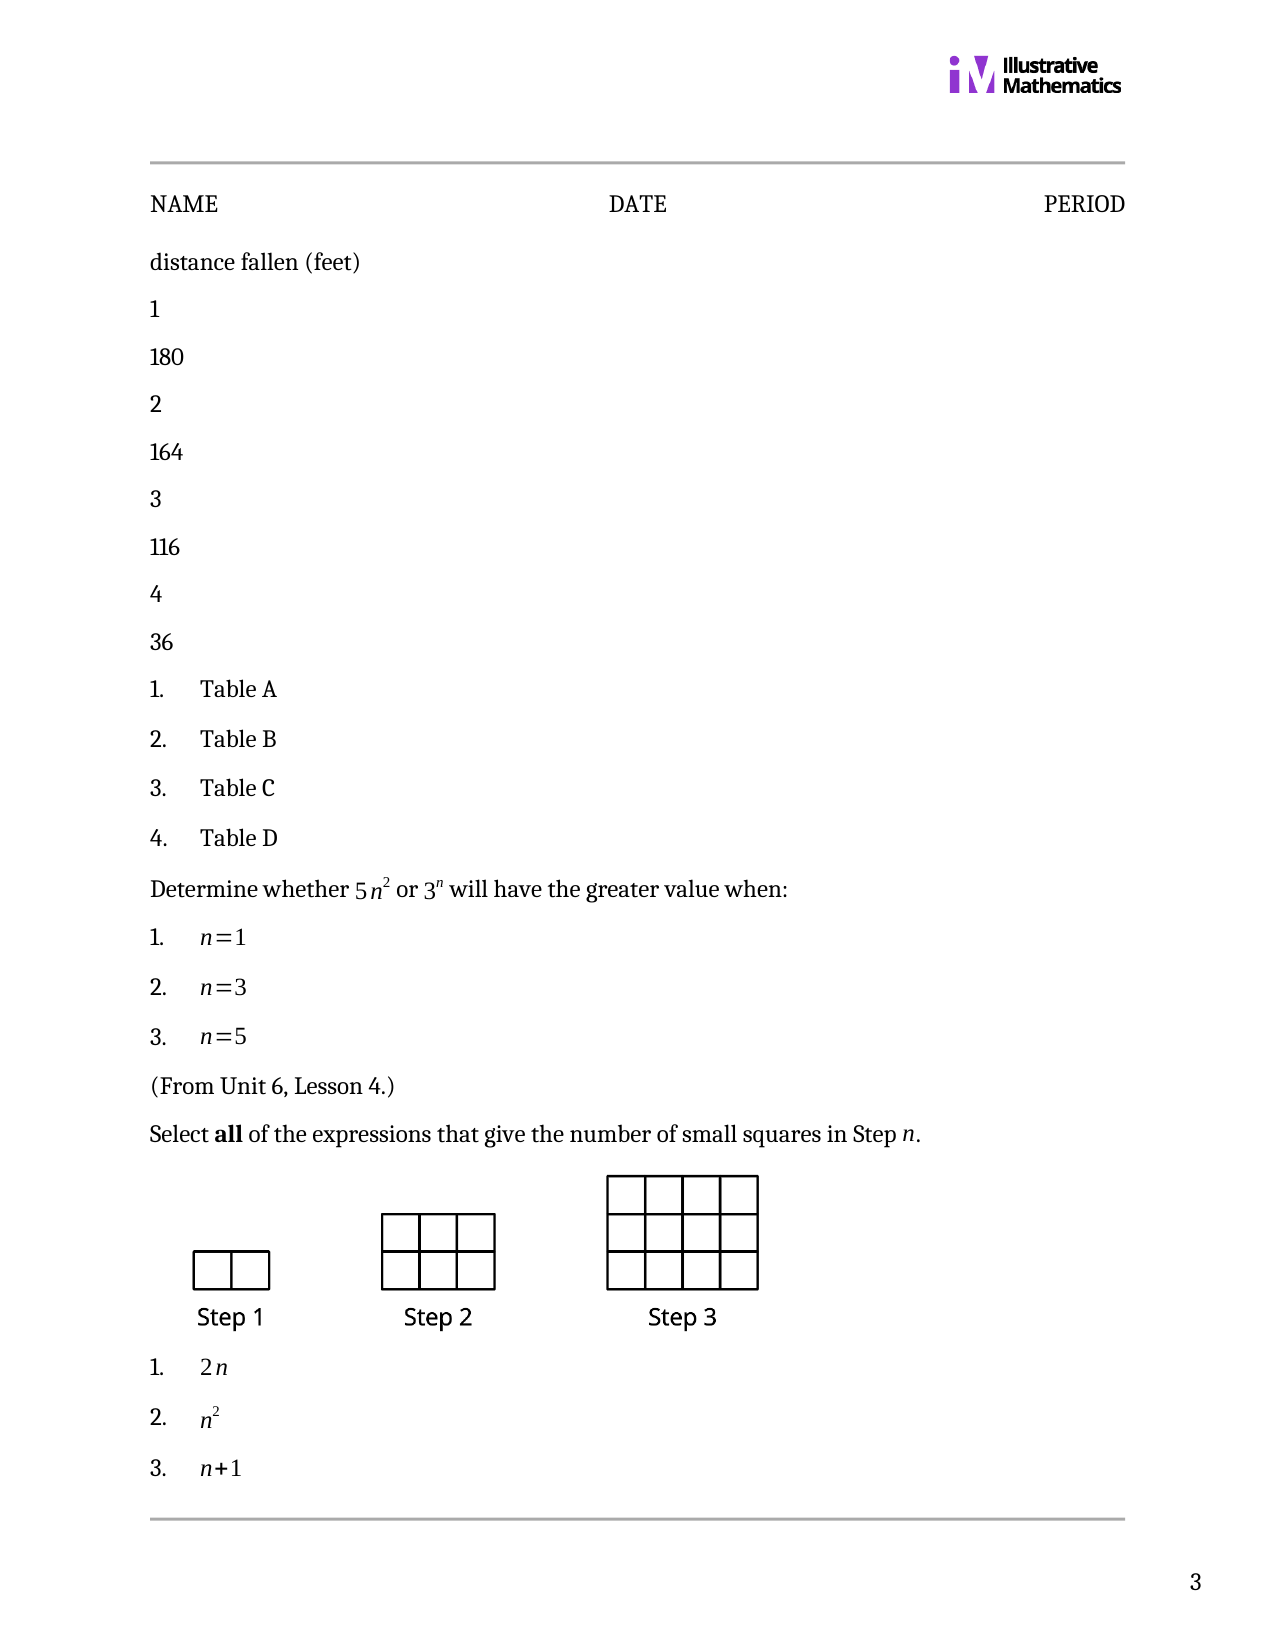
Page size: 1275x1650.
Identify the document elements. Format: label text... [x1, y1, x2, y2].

text 1 [150, 295, 1125, 324]
text distance fallen (feet) [150, 247, 1125, 276]
text Select all of the expressions that give the number of small squares in Step . [150, 1119, 1125, 1148]
picture [949, 55, 1121, 93]
text 2 [150, 390, 1125, 419]
text 180 [150, 342, 1125, 371]
text 36 [150, 627, 1125, 656]
text (From Unit 6, Lesson 4.) [150, 1072, 1125, 1101]
text 164 [150, 437, 1125, 466]
list Table D [150, 824, 1125, 852]
text Determine whether or will have the greater value when: [150, 873, 1125, 904]
text 3 [150, 485, 1125, 514]
text 116 [150, 532, 1125, 561]
list Table B [150, 724, 1125, 753]
list Table A [150, 675, 1125, 704]
list Table C [150, 774, 1125, 803]
picture [168, 1167, 781, 1334]
text 4 [150, 580, 1125, 609]
